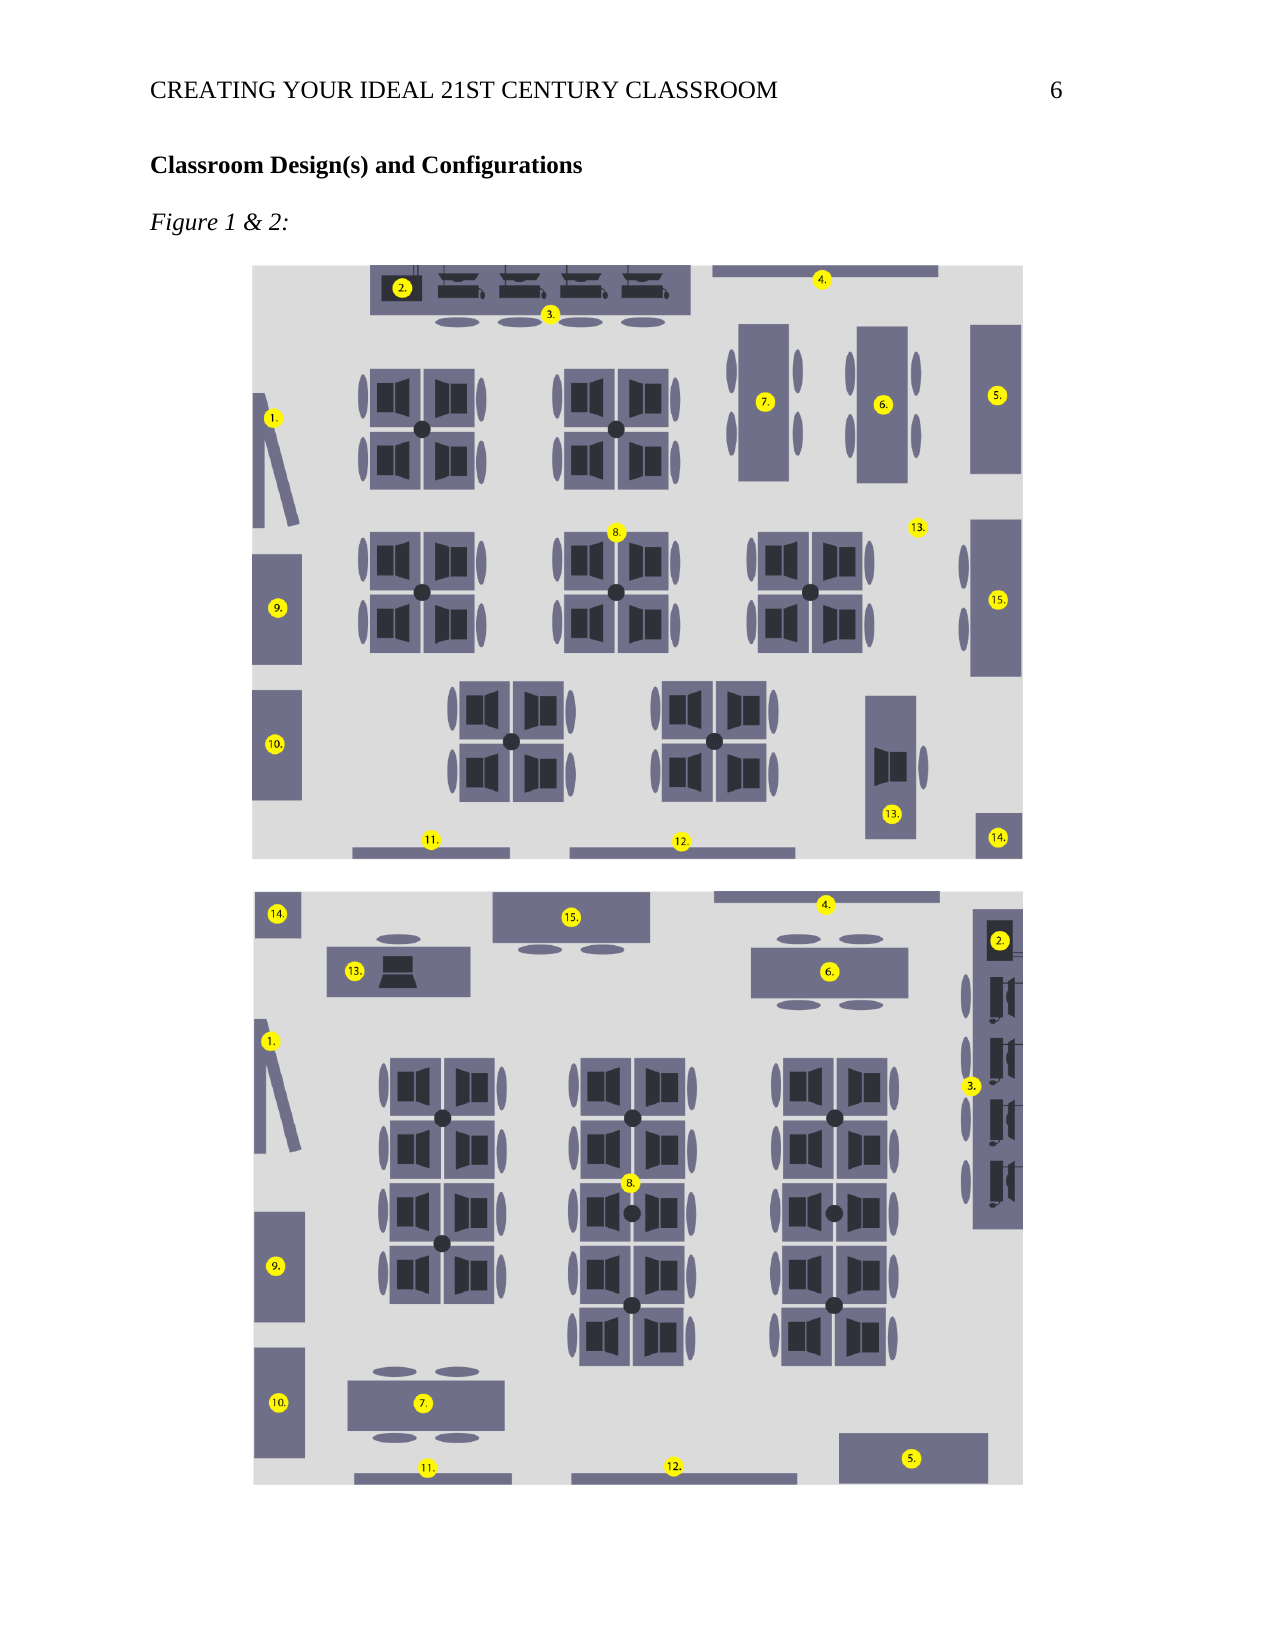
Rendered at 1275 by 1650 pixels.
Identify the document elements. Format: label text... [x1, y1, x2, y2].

text Classroom Design(s) and Configurations [150, 150, 1125, 179]
picture [252, 265, 1023, 1485]
text Figure 1 & 2: [150, 207, 1125, 236]
